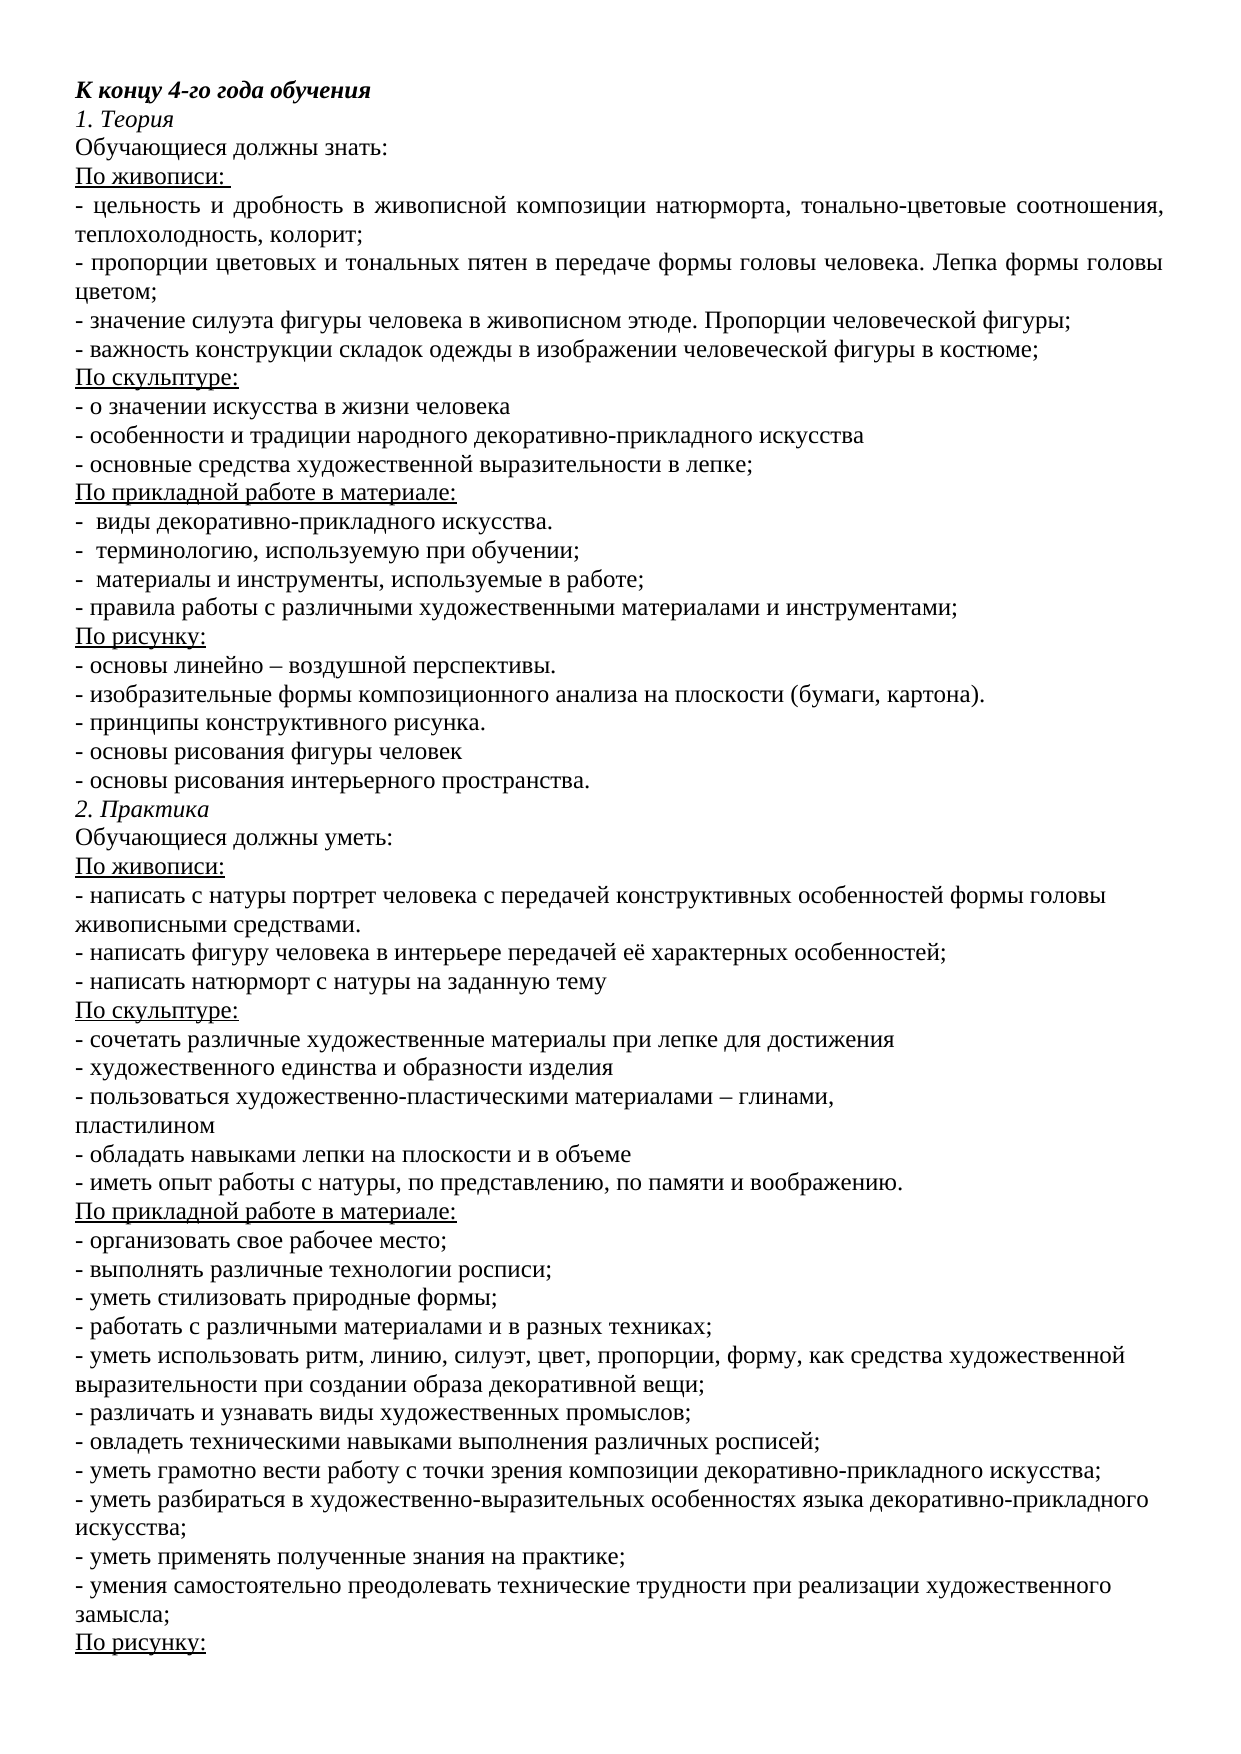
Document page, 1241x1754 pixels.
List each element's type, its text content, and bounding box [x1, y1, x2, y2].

text - написать с натуры портрет человека с передачей конструктивных особенностей формы головы живописными средствами. [75, 880, 1165, 937]
text пластилином [75, 1110, 1165, 1139]
text - овладеть техническими навыками выполнения различных росписей; [75, 1426, 1165, 1455]
text По рисунку: [75, 621, 1165, 650]
text По живописи: [75, 851, 1165, 880]
text - принципы конструктивного рисунка. [75, 707, 1165, 736]
text - важность конструкции складок одежды в изображении человеческой фигуры в костюме; [75, 334, 1165, 362]
text - изобразительные формы композиционного анализа на плоскости (бумаги, картона). [75, 679, 1165, 707]
text - уметь стилизовать природные формы; [75, 1282, 1165, 1311]
text - художественного единства и образности изделия [75, 1052, 1165, 1081]
text - уметь использовать ритм, линию, силуэт, цвет, пропорции, форму, как средства художественной выразительности при создании образа декоративной вещи; [75, 1340, 1165, 1397]
text По прикладной работе в материале: [75, 477, 1165, 506]
text По скульптуре: [75, 362, 1165, 391]
text - основы рисования интерьерного пространства. [75, 765, 1165, 794]
text - уметь разбираться в художественно-выразительных особенностях языка декоративно-прикладного искусства; [75, 1484, 1165, 1541]
text - пользоваться художественно-пластическими материалами – глинами, [75, 1081, 1165, 1110]
text - основные средства художественной выразительности в лепке; [75, 449, 1165, 477]
text - пропорции цветовых и тональных пятен в передаче формы головы человека. Лепка формы головы цветом; [75, 247, 1165, 305]
text - терминологию, используемую при обучении; [75, 535, 1165, 564]
text - выполнять различные технологии росписи; [75, 1254, 1165, 1282]
text - работать с различными материалами и в разных техниках; [75, 1311, 1165, 1340]
text 2. Практика [75, 794, 1165, 822]
text По рисунку: [75, 1627, 1165, 1656]
text - основы линейно – воздушной перспективы. [75, 650, 1165, 679]
text - уметь грамотно вести работу с точки зрения композиции декоративно-прикладного искусства; [75, 1455, 1165, 1484]
text - иметь опыт работы с натуры, по представлению, по памяти и воображению. [75, 1167, 1165, 1196]
text - организовать свое рабочее место; [75, 1225, 1165, 1254]
text Обучающиеся должны знать: [75, 132, 1165, 161]
text По скульптуре: [75, 995, 1165, 1024]
text - значение силуэта фигуры человека в живописном этюде. Пропорции человеческой фигуры; [75, 305, 1165, 334]
text - сочетать различные художественные материалы при лепке для достижения [75, 1024, 1165, 1052]
text - умения самостоятельно преодолевать технические трудности при реализации художественного замысла; [75, 1570, 1165, 1627]
text К концу 4-го года обучения [75, 75, 1165, 104]
text - обладать навыками лепки на плоскости и в объеме [75, 1139, 1165, 1167]
text - особенности и традиции народного декоративно-прикладного искусства [75, 420, 1165, 449]
text - виды декоративно-прикладного искусства. [75, 506, 1165, 535]
text По живописи: [75, 161, 1165, 190]
text - основы рисования фигуры человек [75, 736, 1165, 765]
text - написать натюрморт с натуры на заданную тему [75, 966, 1165, 995]
text 1. Теория [75, 104, 1165, 132]
text - правила работы с различными художественными материалами и инструментами; [75, 592, 1165, 621]
text - уметь применять полученные знания на практике; [75, 1541, 1165, 1570]
text - о значении искусства в жизни человека [75, 391, 1165, 420]
text - материалы и инструменты, используемые в работе; [75, 564, 1165, 592]
text - различать и узнавать виды художественных промыслов; [75, 1397, 1165, 1426]
text По прикладной работе в материале: [75, 1196, 1165, 1225]
text - написать фигуру человека в интерьере передачей её характерных особенностей; [75, 937, 1165, 966]
text Обучающиеся должны уметь: [75, 822, 1165, 851]
text - цельность и дробность в живописной композиции натюрморта, тонально-цветовые соотношения, теплохолодность, колорит; [75, 190, 1165, 247]
